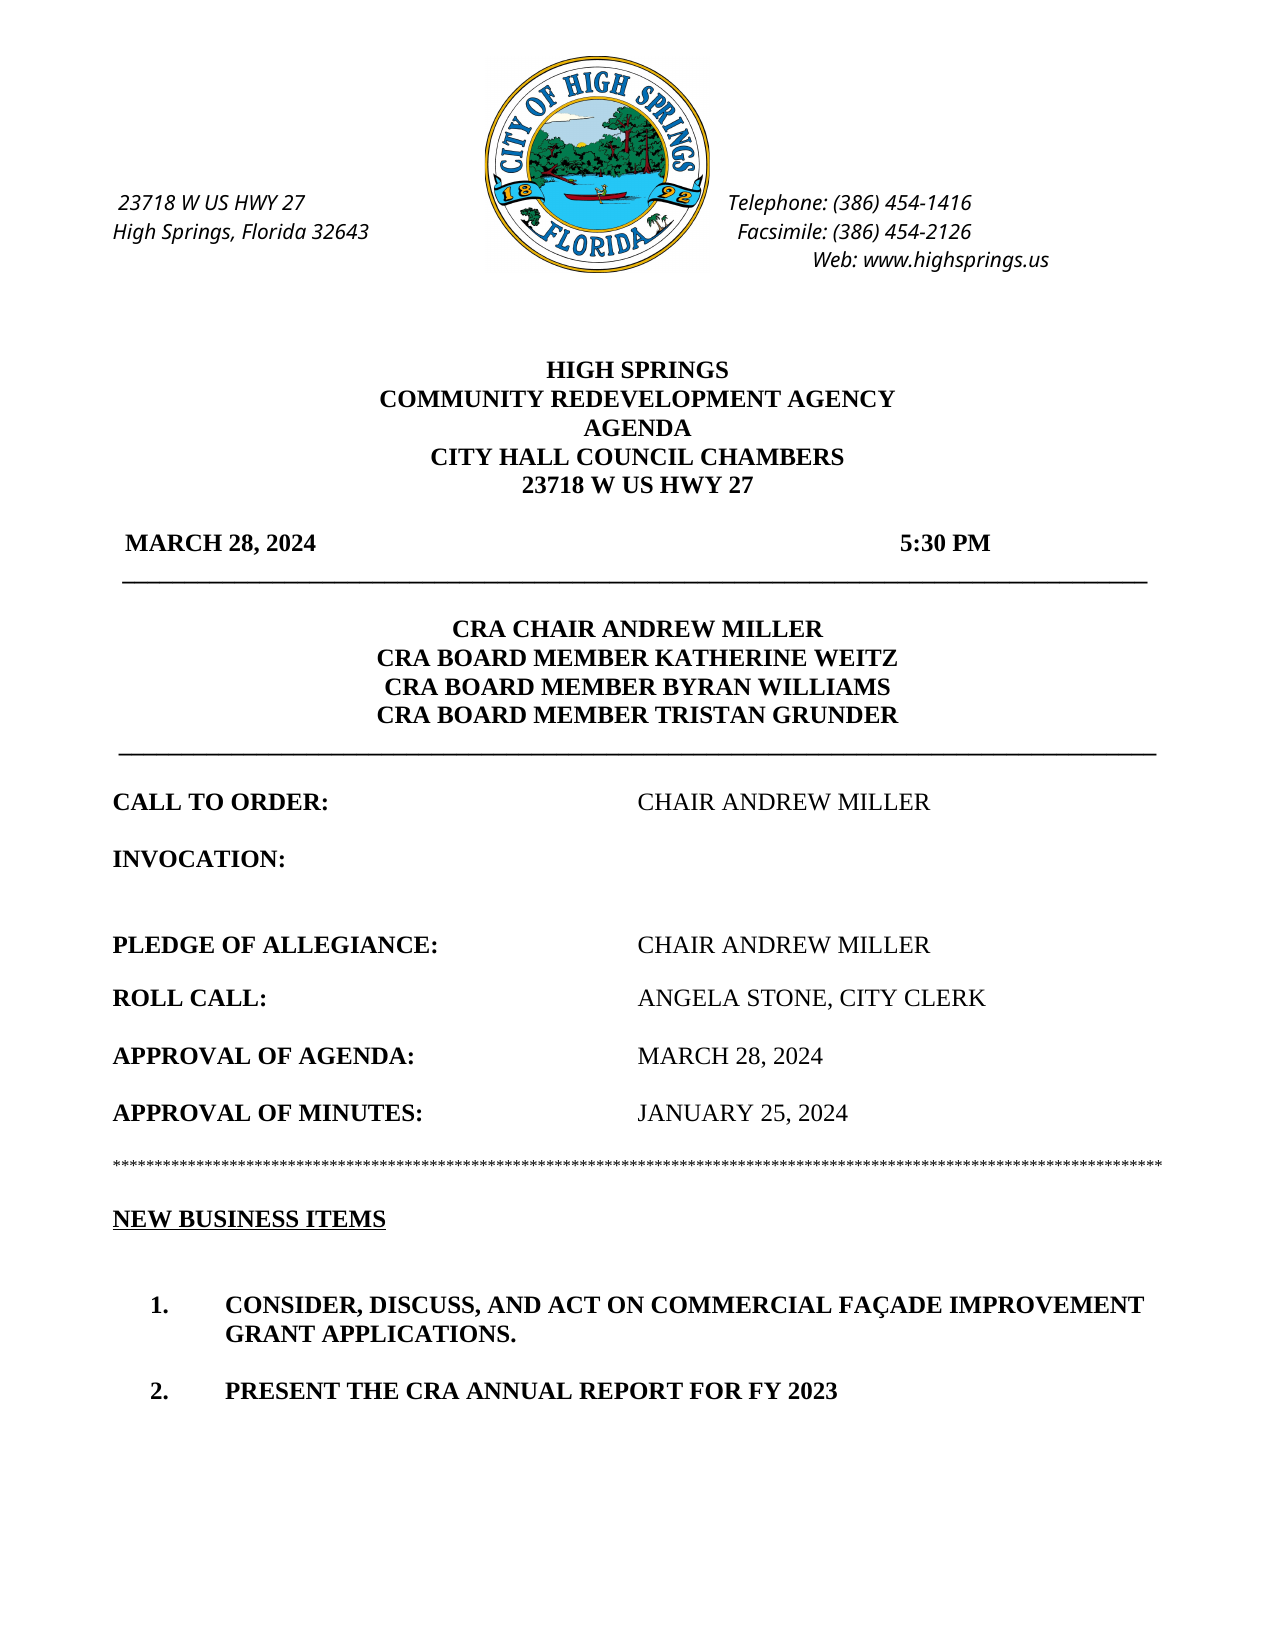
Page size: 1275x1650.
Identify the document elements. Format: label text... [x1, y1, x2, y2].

list PRESENT THE CRA ANNUAL REPORT FOR FY 2023 [150, 1376, 1162, 1405]
text APPROVAL OF MINUTES: JANUARY 25, 2024 [112, 1098, 1162, 1127]
text AGENDA [112, 413, 1162, 442]
text PLEDGE OF ALLEGIANCE: CHAIR ANDREW MILLER [112, 930, 1162, 959]
text COMMUNITY REDEVELOPMENT AGENCY [112, 384, 1162, 413]
text CRA BOARD MEMBER BYRAN WILLIAMS [112, 672, 1162, 700]
text MARCH 28, 2024 5:30 PM [112, 528, 1162, 557]
text 23718 W US HWY 27 [112, 470, 1162, 499]
text CRA BOARD MEMBER TRISTAN GRUNDER [112, 700, 1162, 729]
list CONSIDER, DISCUSS, AND ACT ON COMMERCIAL FAÇADE IMPROVEMENT GRANT APPLICATIONS. [150, 1290, 1162, 1347]
text APPROVAL OF AGENDA: MARCH 28, 2024 [112, 1041, 1162, 1069]
text HIGH SPRINGS [112, 355, 1162, 384]
text ****************************************************************************************************************************** [112, 1156, 1162, 1175]
text INVOCATION: [112, 844, 1162, 873]
text ROLL CALL: ANGELA STONE, CITY CLERK [112, 983, 1162, 1012]
text CRA BOARD MEMBER KATHERINE WEITZ [112, 643, 1162, 672]
text CITY HALL COUNCIL CHAMBERS [112, 442, 1162, 470]
text __________________________________________________________________________________ [112, 557, 1162, 585]
picture [484, 56, 710, 273]
text NEW BUSINESS ITEMS [112, 1204, 1162, 1232]
text CALL TO ORDER: CHAIR ANDREW MILLER [112, 787, 1162, 815]
text ___________________________________________________________________________________ [112, 729, 1162, 758]
text CRA CHAIR ANDREW MILLER [112, 614, 1162, 643]
